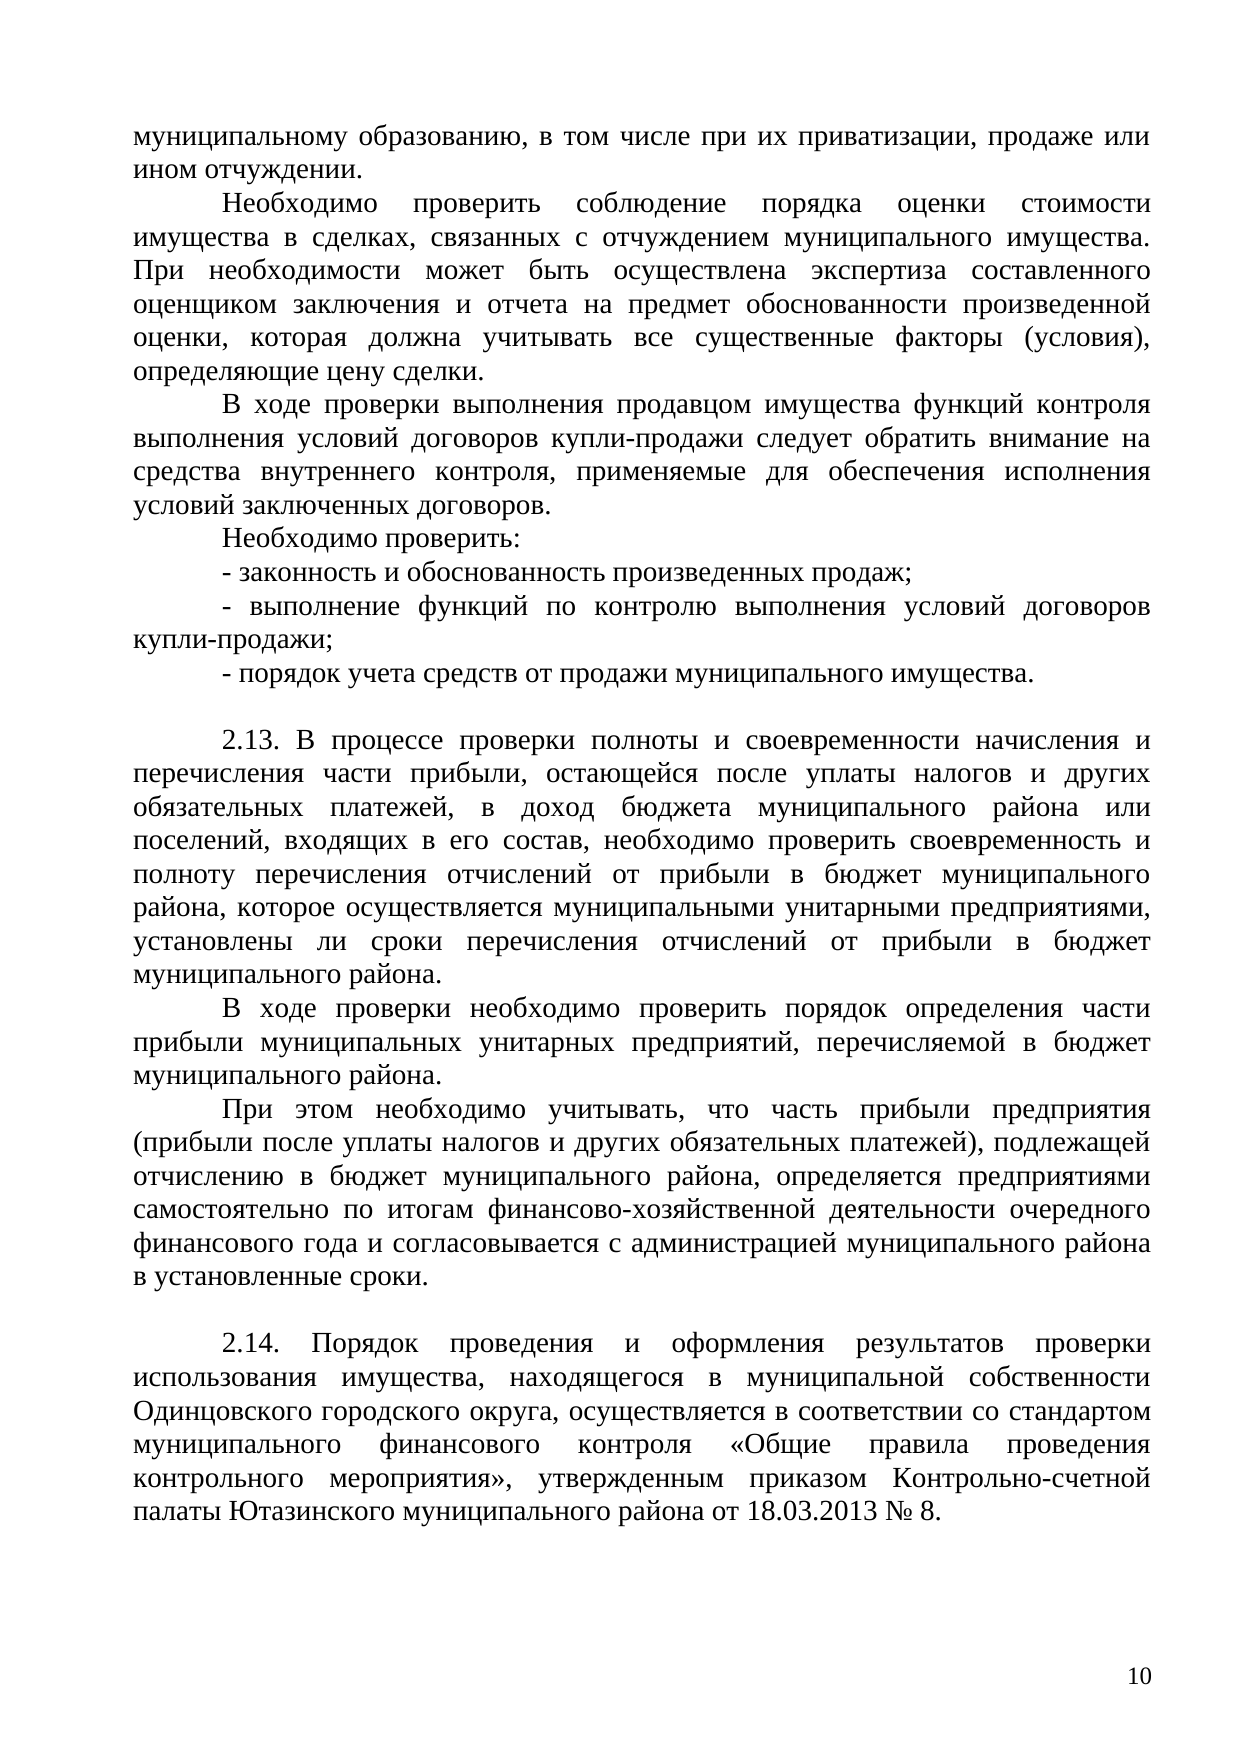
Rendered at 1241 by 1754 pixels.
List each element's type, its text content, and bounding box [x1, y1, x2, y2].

text - законность и обоснованность произведенных продаж; [133, 554, 1152, 588]
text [133, 118, 1152, 185]
text - выполнение функций по контролю выполнения условий договоров купли-продажи; [133, 588, 1152, 655]
text Необходимо проверить соблюдение порядка оценки стоимости имущества в сделках, связанных с отчуждением муниципального имущества. При необходимости может быть осуществлена экспертиза составленного оценщиком заключения и отчета на предмет обоснованности произведенной оценки, которая должна учитывать все существенные факторы (условия), определяющие цену сделки. [133, 185, 1152, 386]
text В ходе проверки необходимо проверить порядок определения части прибыли муниципальных унитарных предприятий, перечисляемой в бюджет муниципального района. [133, 990, 1152, 1091]
text 2.14. Порядок проведения и оформления результатов проверки использования имущества, находящегося в муниципальной собственности Одинцовского городского округа, осуществляется в соответствии со стандартом муниципального финансового контроля «Общие правила проведения контрольного мероприятия», утвержденным приказом Контрольно-счетной палаты Ютазинского муниципального района от 18.03.2013 № 8. [133, 1326, 1152, 1527]
text - порядок учета средств от продажи муниципального имущества. [133, 655, 1152, 688]
text При этом необходимо учитывать, что часть прибыли предприятия (прибыли после уплаты налогов и других обязательных платежей), подлежащей отчислению в бюджет муниципального района, определяется предприятиями самостоятельно по итогам финансово-хозяйственной деятельности очередного финансового года и согласовывается с администрацией муниципального района в установленные сроки. [133, 1091, 1152, 1292]
text Необходимо проверить: [133, 521, 1152, 554]
text В ходе проверки выполнения продавцом имущества функций контроля выполнения условий договоров купли-продажи следует обратить внимание на средства внутреннего контроля, применяемые для обеспечения исполнения условий заключенных договоров. [133, 386, 1152, 521]
text 2.13. В процессе проверки полноты и своевременности начисления и перечисления части прибыли, остающейся после уплаты налогов и других обязательных платежей, в доход бюджета муниципального района или поселений, входящих в его состав, необходимо проверить своевременность и полноту перечисления отчислений от прибыли в бюджет муниципального района, которое осуществляется муниципальными унитарными предприятиями, установлены ли сроки перечисления отчислений от прибыли в бюджет муниципального района. [133, 722, 1152, 990]
